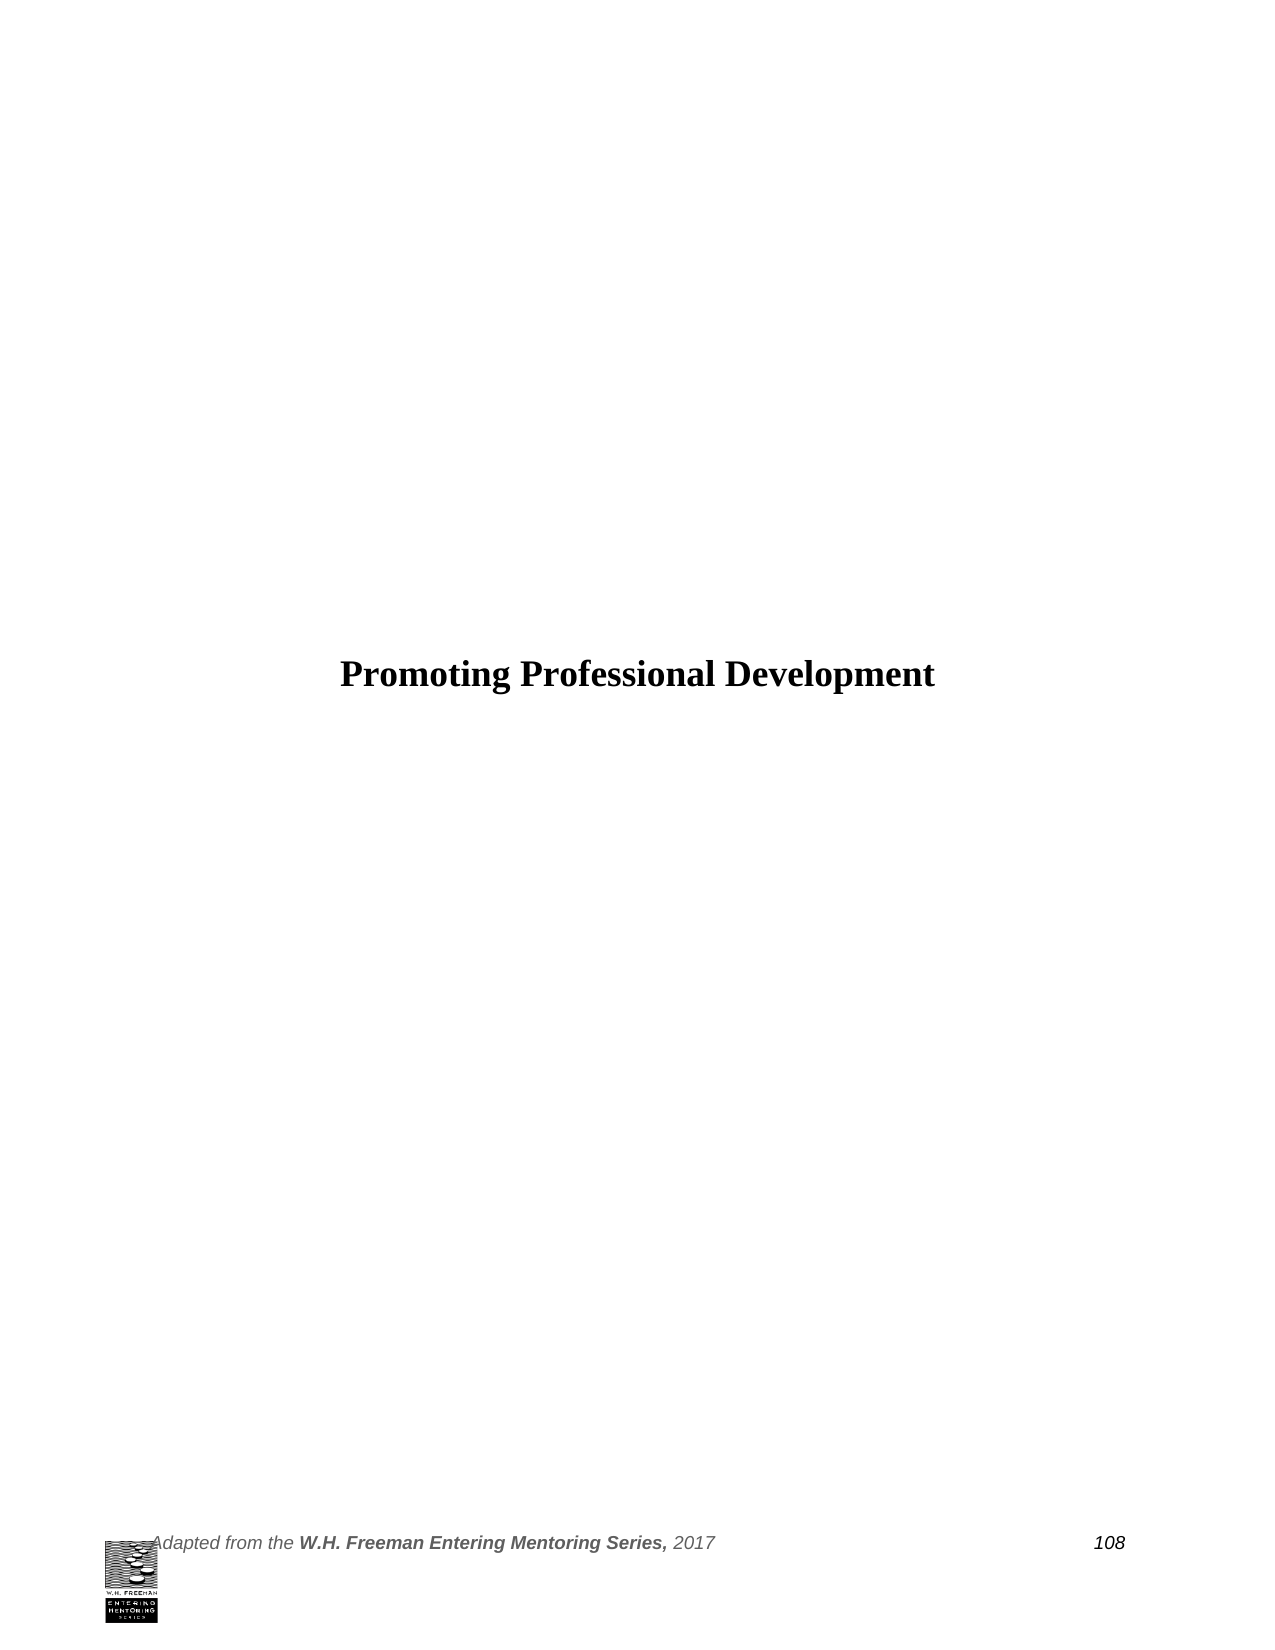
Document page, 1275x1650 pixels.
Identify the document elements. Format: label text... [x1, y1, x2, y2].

picture [104, 1541, 158, 1623]
text Promoting Professional Development [112, 651, 1162, 694]
